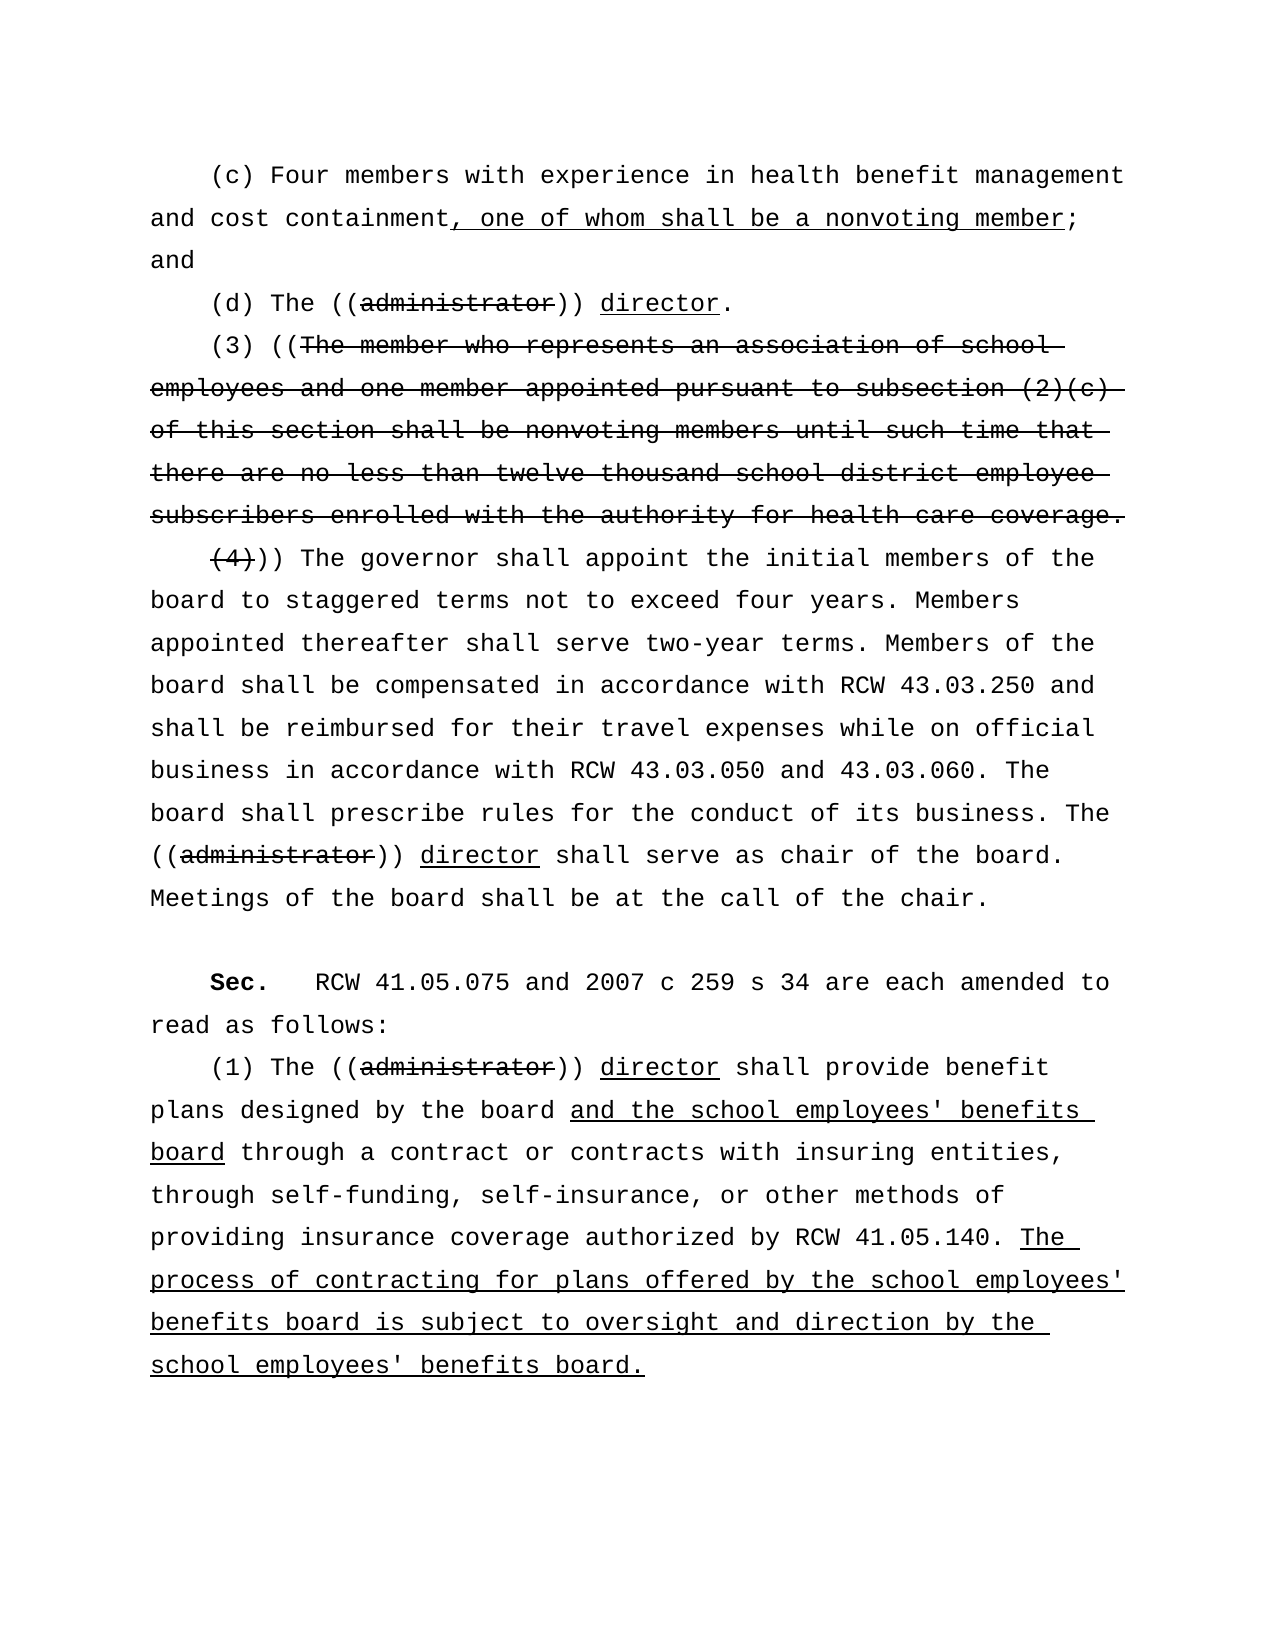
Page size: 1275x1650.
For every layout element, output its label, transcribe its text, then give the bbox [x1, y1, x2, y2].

text (1) The ((administrator)) director shall provide benefit plans designed by the board and the school employees' benefits board through a contract or contracts with insuring entities, through self-funding, self-insurance, or other methods of providing insurance coverage authorized by RCW 41.05.140. The process of contracting for plans offered by the school employees' benefits board is subject to oversight and direction by the school employees' benefits board. [150, 1292, 1125, 1382]
text Sec. RCW 41.05.075 and 2007 c 259 s 34 are each amended to read as follows: [150, 957, 1125, 1042]
text (4))) The governor shall appoint the initial members of the board to staggered terms not to exceed four years. Members appointed thereafter shall serve two-year terms. Members of the board shall be compensated in accordance with RCW 43.03.250 and shall be reimbursed for their travel expenses while on official business in accordance with RCW 43.03.050 and 43.03.060. The board shall prescribe rules for the conduct of its business. The ((administrator)) director shall serve as chair of the board. Meetings of the board shall be at the call of the chair. [150, 532, 1125, 915]
text (c) Four members with experience in health benefit management and cost containment, one of whom shall be a nonvoting member; and [150, 150, 1125, 277]
text (3) ((The member who represents an association of school employees and one member appointed pursuant to subsection (2)(c) of this section shall be nonvoting members until such time that there are no less than twelve thousand school district employee subscribers enrolled with the authority for health care coverage. [150, 391, 1125, 516]
text (3) ((The member who represents an association of school employees and one member appointed pursuant to subsection (2)(c) of this section shall be nonvoting members until such time that there are no less than twelve thousand school district employee subscribers enrolled with the authority for health care coverage. [150, 320, 1125, 389]
text (d) The ((administrator)) director. [150, 277, 1125, 320]
text (1) The ((administrator)) director shall provide benefit plans designed by the board and the school employees' benefits board through a contract or contracts with insuring entities, through self-funding, self-insurance, or other methods of providing insurance coverage authorized by RCW 41.05.140. The process of contracting for plans offered by the school employees' benefits board is subject to oversight and direction by the school employees' benefits board. [150, 1042, 1125, 1290]
